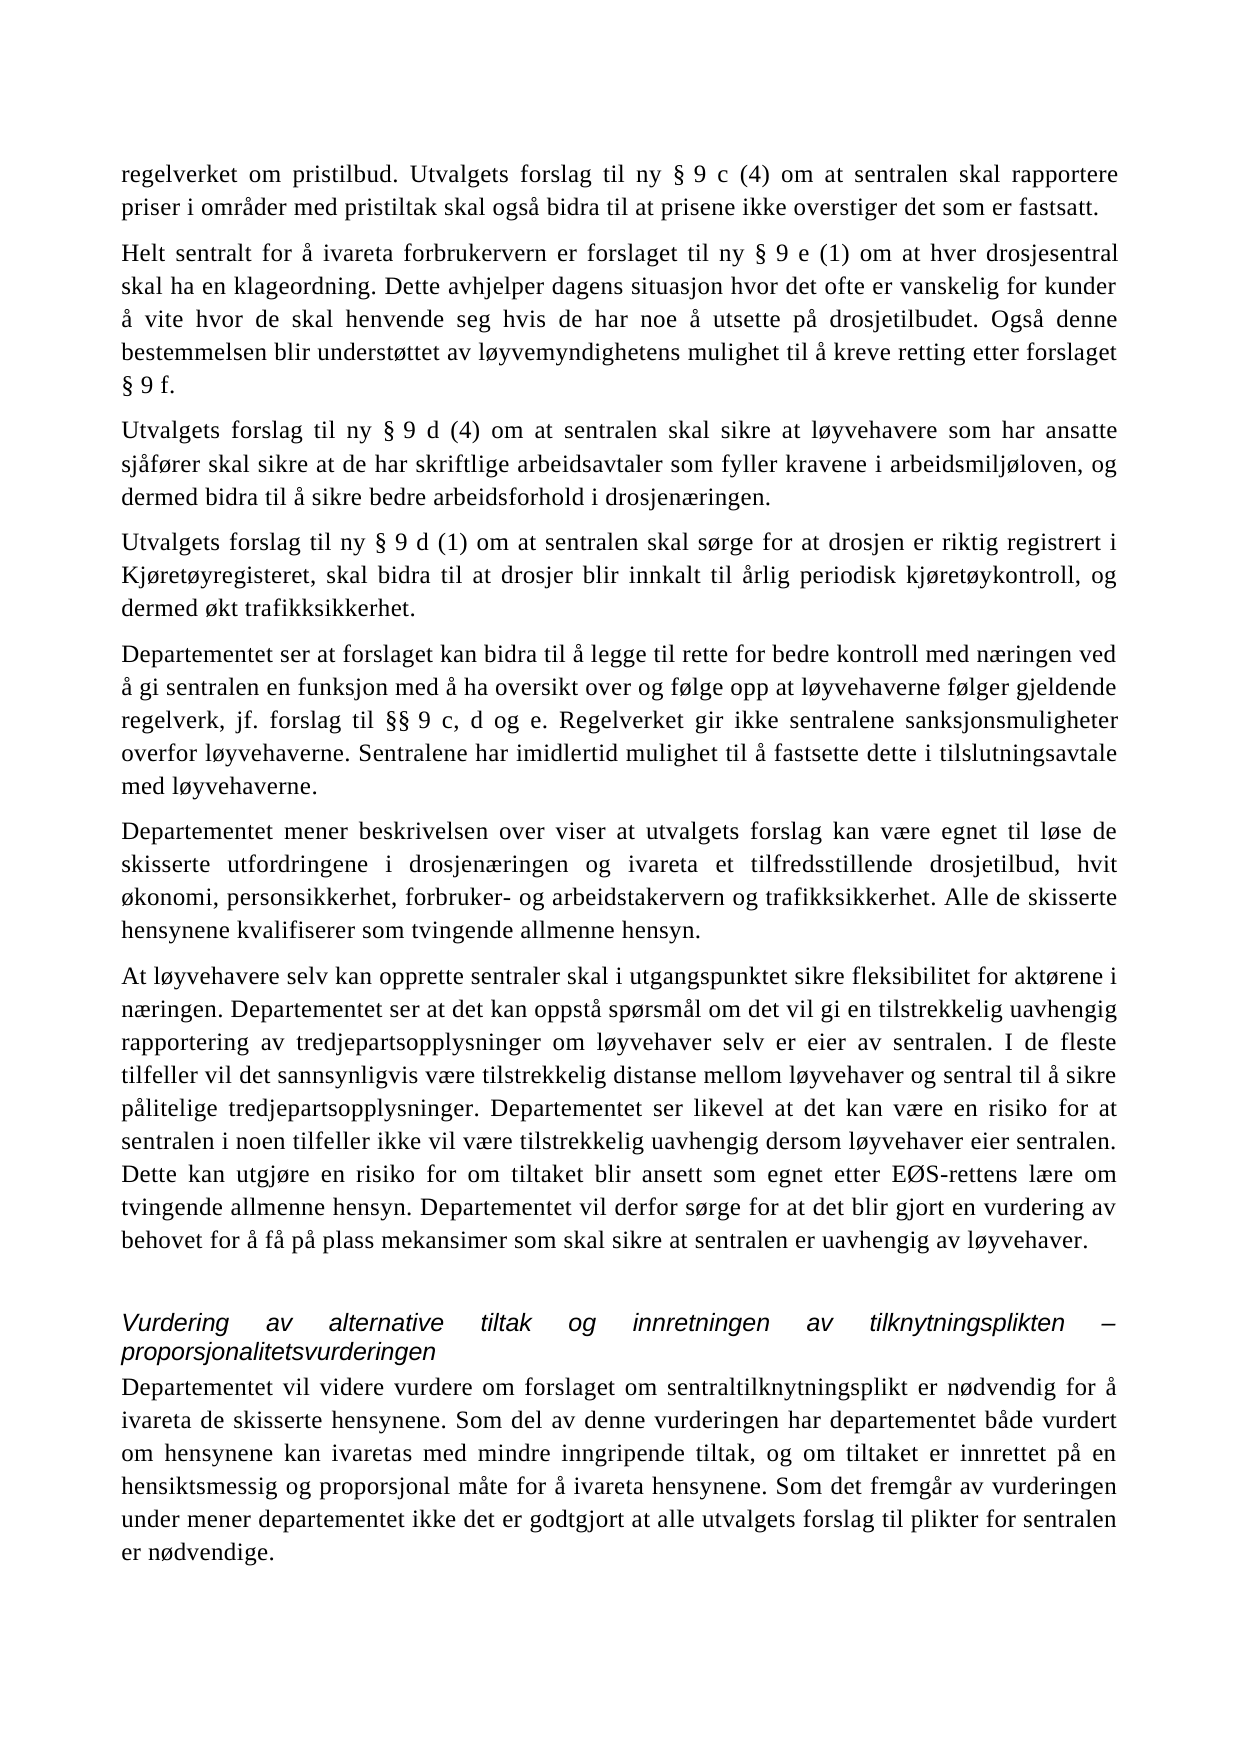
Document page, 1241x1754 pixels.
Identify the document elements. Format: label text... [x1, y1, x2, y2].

text Helt sentralt for å ivareta forbrukervern er forslaget til ny § 9 e (1) om at hver drosjesentral skal ha en klageordning. Dette avhjelper dagens situasjon hvor det ofte er vanskelig for kunder å vite hvor de skal henvende seg hvis de har noe å utsette på drosjetilbudet. Også denne bestemmelsen blir understøttet av løyvemyndighetens mulighet til å kreve retting etter forslaget § 9 f. [121, 238, 1119, 399]
text Utvalgets forslag til ny § 9 d (1) om at sentralen skal sørge for at drosjen er riktig registrert i Kjøretøyregisteret, skal bidra til at drosjer blir innkalt til årlig periodisk kjøretøykontroll, og dermed økt trafikksikkerhet. [121, 527, 1119, 622]
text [121, 159, 1119, 221]
text Departementet ser at forslaget kan bidra til å legge til rette for bedre kontroll med næringen ved å gi sentralen en funksjon med å ha oversikt over og følge opp at løyvehaverne følger gjeldende regelverk, jf. forslag til §§ 9 c, d og e. Regelverket gir ikke sentralene sanksjonsmuligheter overfor løyvehaverne. Sentralene har imidlertid mulighet til å fastsette dette i tilslutningsavtale med løyvehaverne. [121, 639, 1119, 799]
text At løyvehavere selv kan opprette sentraler skal i utgangspunktet sikre fleksibilitet for aktørene i næringen. Departementet ser at det kan oppstå spørsmål om det vil gi en tilstrekkelig uavhengig rapportering av tredjepartsopplysninger om løyvehaver selv er eier av sentralen. I de fleste tilfeller vil det sannsynligvis være tilstrekkelig distanse mellom løyvehaver og sentral til å sikre pålitelige tredjepartsopplysninger. Departementet ser likevel at det kan være en risiko for at sentralen i noen tilfeller ikke vil være tilstrekkelig uavhengig dersom løyvehaver eier sentralen. Dette kan utgjøre en risiko for om tiltaket blir ansett som egnet etter EØS-rettens lære om tvingende allmenne hensyn. Departementet vil derfor sørge for at det blir gjort en vurdering av behovet for å få på plass mekansimer som skal sikre at sentralen er uavhengig av løyvehaver. [121, 961, 1119, 1254]
text Utvalgets forslag til ny § 9 d (4) om at sentralen skal sikre at løyvehavere som har ansatte sjåfører skal sikre at de har skriftlige arbeidsavtaler som fyller kravene i arbeidsmiljøloven, og dermed bidra til å sikre bedre arbeidsforhold i drosjenæringen. [121, 416, 1119, 510]
text Departementet vil videre vurdere om forslaget om sentraltilknytningsplikt er nødvendig for å ivareta de skisserte hensynene. Som del av denne vurderingen har departementet både vurdert om hensynene kan ivaretas med mindre inngripende tiltak, og om tiltaket er innrettet på en hensiktsmessig og proporsjonal måte for å ivareta hensynene. Som det fremgår av vurderingen under mener departementet ikke det er godtgjort at alle utvalgets forslag til plikter for sentralen er nødvendige. [121, 1372, 1119, 1566]
text Departementet mener beskrivelsen over viser at utvalgets forslag kan være egnet til løse de skisserte utfordringene i drosjenæringen og ivareta et tilfredsstillende drosjetilbud, hvit økonomi, personsikkerhet, forbruker- og arbeidstakervern og trafikksikkerhet. Alle de skisserte hensynene kvalifiserer som tvingende allmenne hensyn. [121, 816, 1119, 944]
text Vurdering av alternative tiltak og innretningen av tilknytningsplikten – proporsjonalitetsvurderingen [121, 1308, 1119, 1366]
